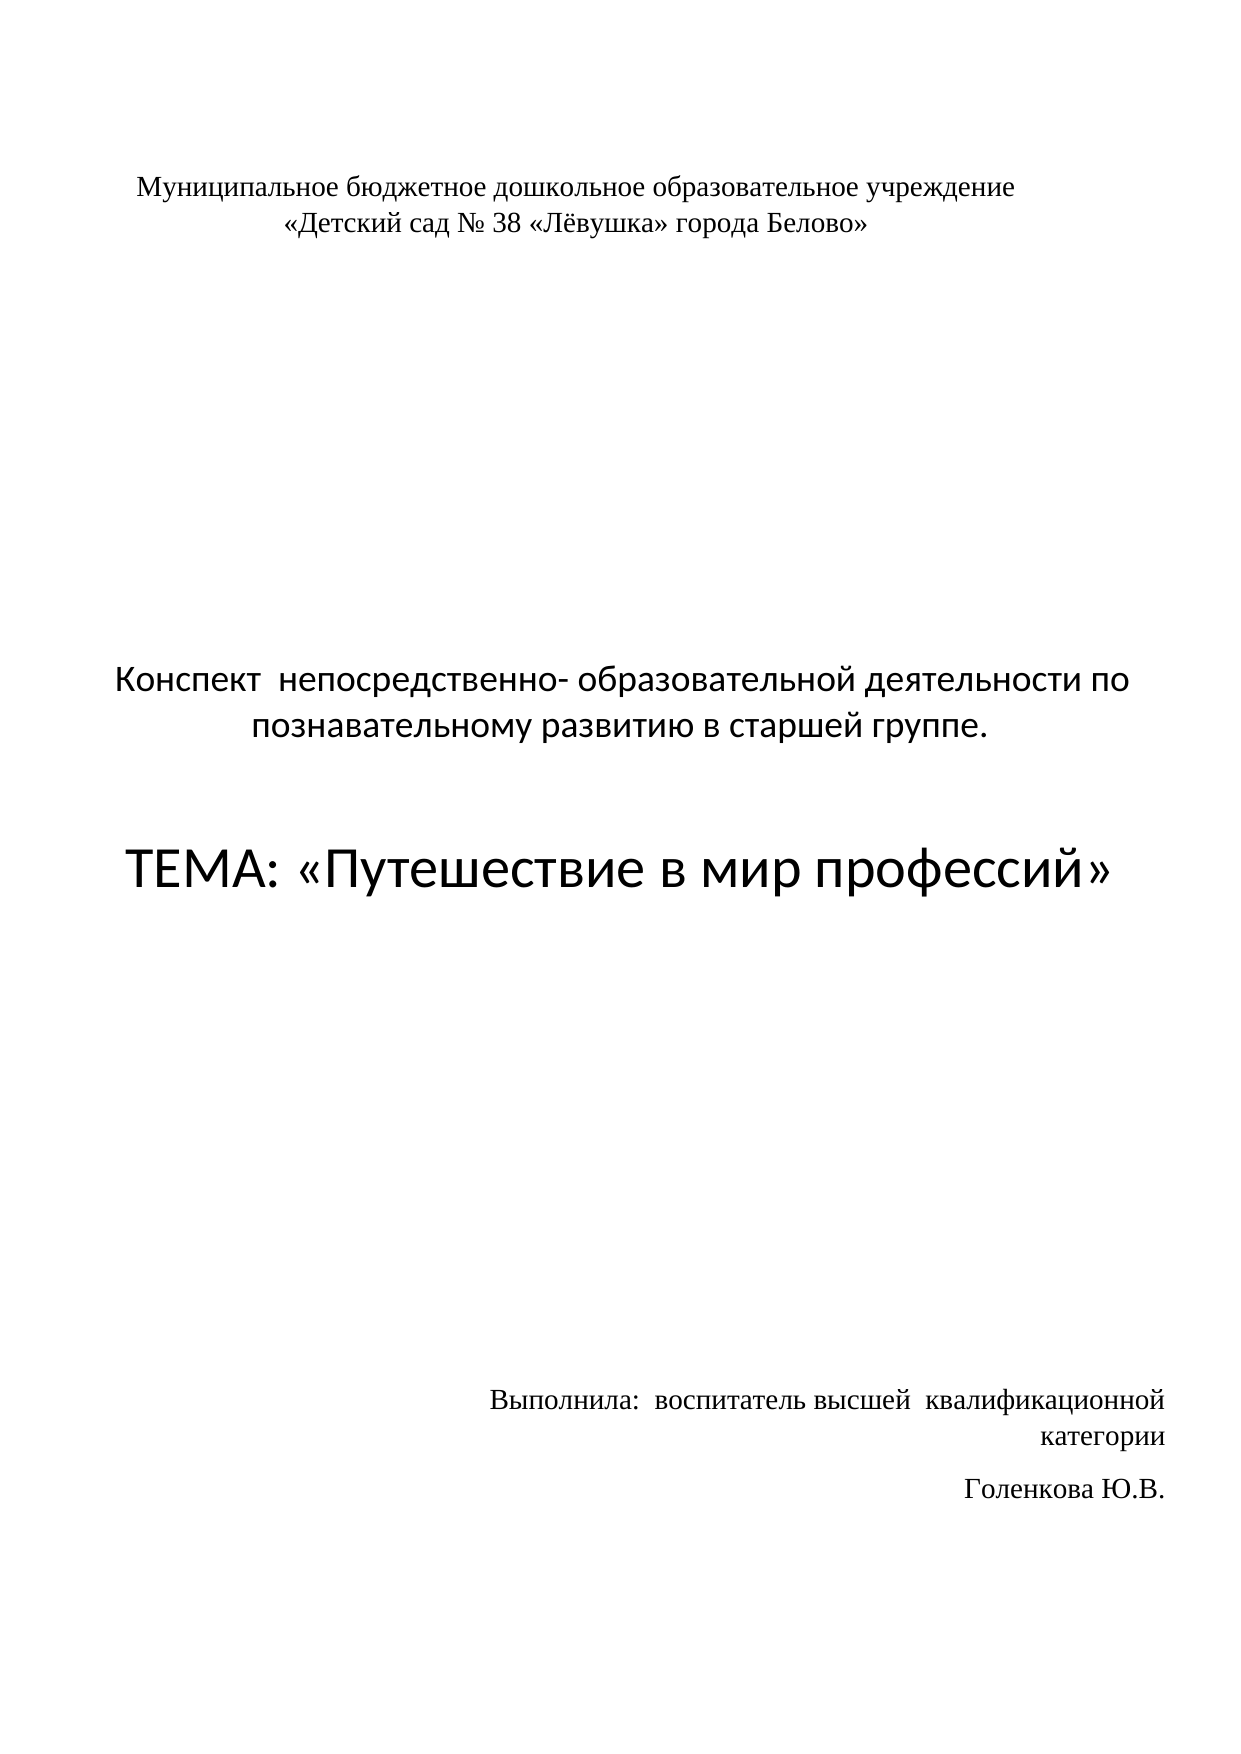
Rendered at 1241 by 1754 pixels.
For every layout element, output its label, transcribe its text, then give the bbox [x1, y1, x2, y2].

text Голенкова Ю.В. [0, 1471, 1165, 1504]
text Выполнила: воспитатель высшей квалификационной категории [0, 1382, 1165, 1452]
text Муниципальное бюджетное дошкольное образовательное учреждение «Детский сад № 38 «Лёвушка» города Белово» [0, 169, 1165, 238]
text ТЕМА: «Путешествие в мир профессий» [75, 831, 1165, 902]
text Конспект непосредственно- образовательной деятельности по познавательному развитию в старшей группе. [75, 655, 1165, 746]
